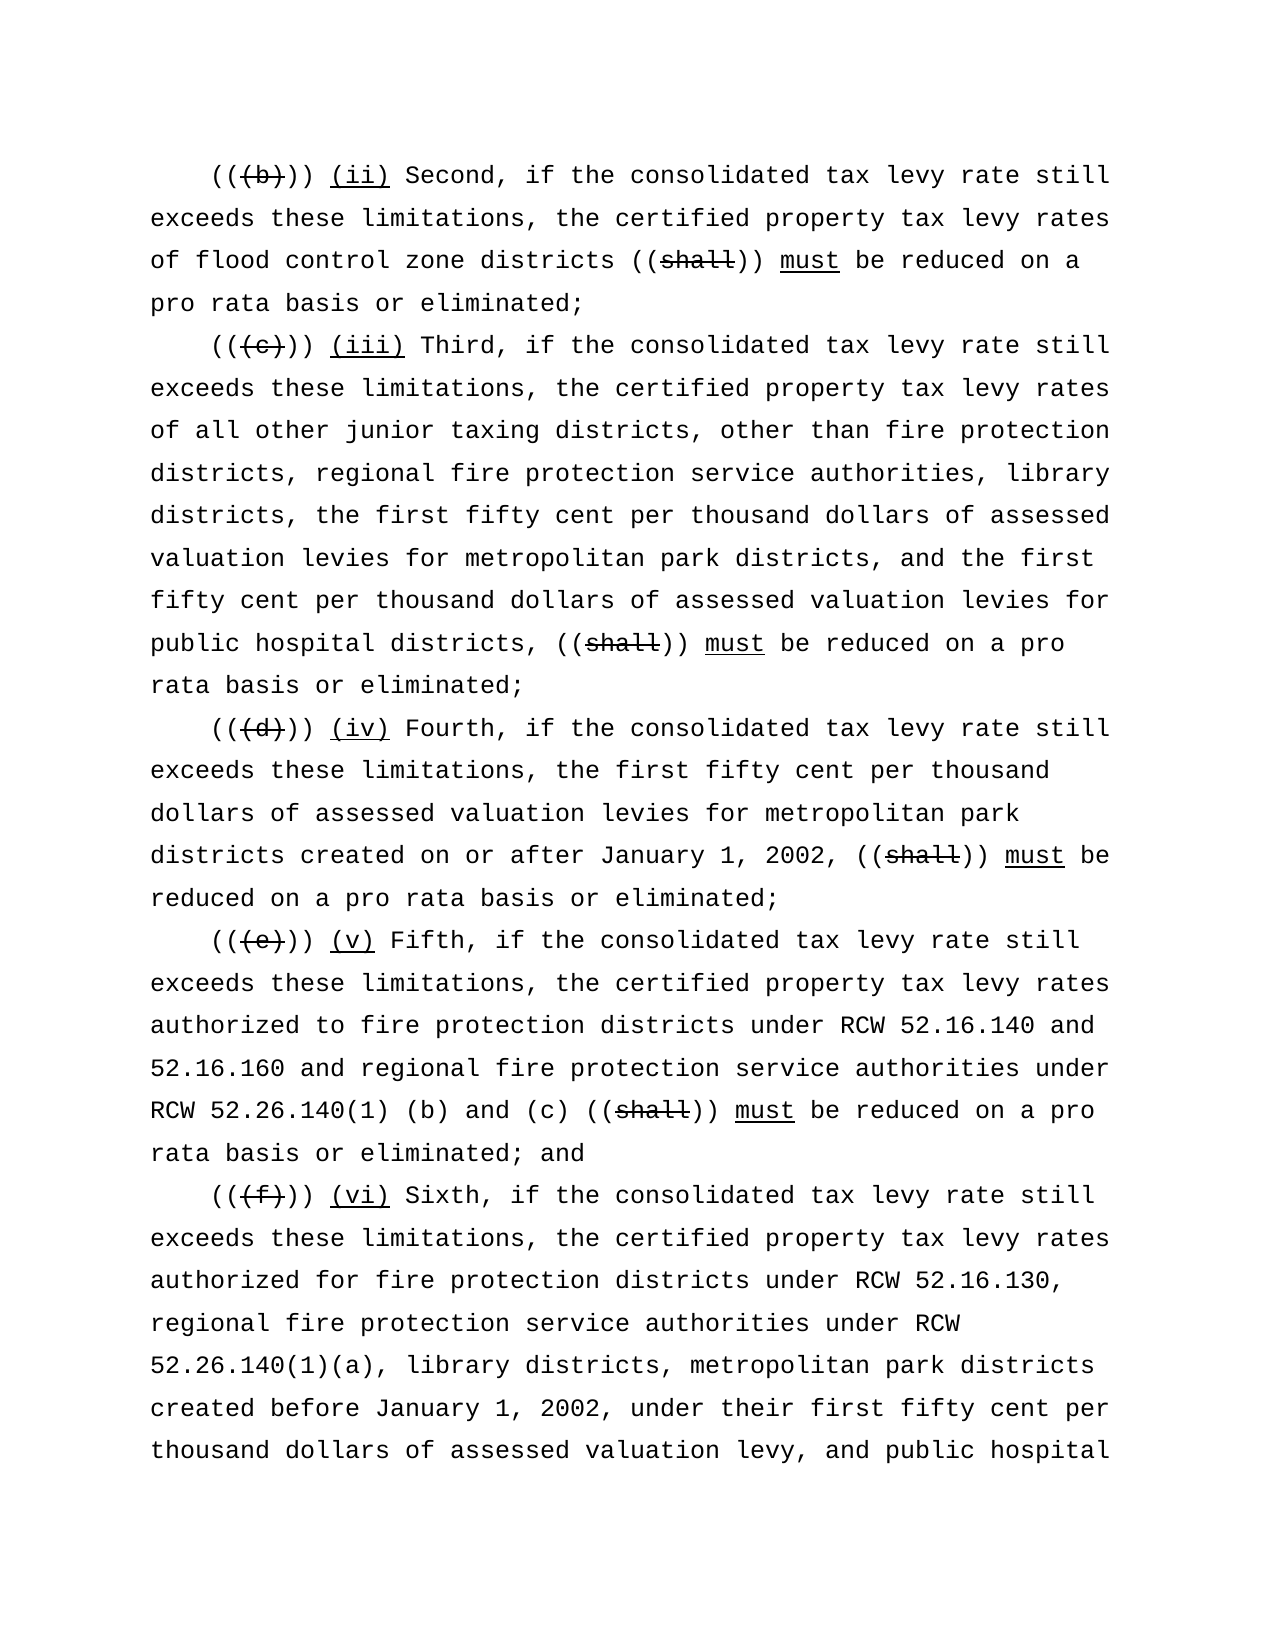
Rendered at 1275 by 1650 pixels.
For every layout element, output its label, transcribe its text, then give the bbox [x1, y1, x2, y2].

text (((c))) (iii) Third, if the consolidated tax levy rate still exceeds these limitations, the certified property tax levy rates of all other junior taxing districts, other than fire protection districts, regional fire protection service authorities, library districts, the first fifty cent per thousand dollars of assessed valuation levies for metropolitan park districts, and the first fifty cent per thousand dollars of assessed valuation levies for public hospital districts, ((shall)) must be reduced on a pro rata basis or eliminated; [150, 320, 1125, 702]
text (((d))) (iv) Fourth, if the consolidated tax levy rate still exceeds these limitations, the first fifty cent per thousand dollars of assessed valuation levies for metropolitan park districts created on or after January 1, 2002, ((shall)) must be reduced on a pro rata basis or eliminated; [150, 702, 1125, 915]
text (((b))) (ii) Second, if the consolidated tax levy rate still exceeds these limitations, the certified property tax levy rates of flood control zone districts ((shall)) must be reduced on a pro rata basis or eliminated; [150, 150, 1125, 320]
text (((e))) (v) Fifth, if the consolidated tax levy rate still exceeds these limitations, the certified property tax levy rates authorized to fire protection districts under RCW 52.16.140 and 52.16.160 and regional fire protection service authorities under RCW 52.26.140(1) (b) and (c) ((shall)) must be reduced on a pro rata basis or eliminated; and [150, 915, 1125, 1170]
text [150, 1170, 1125, 1467]
